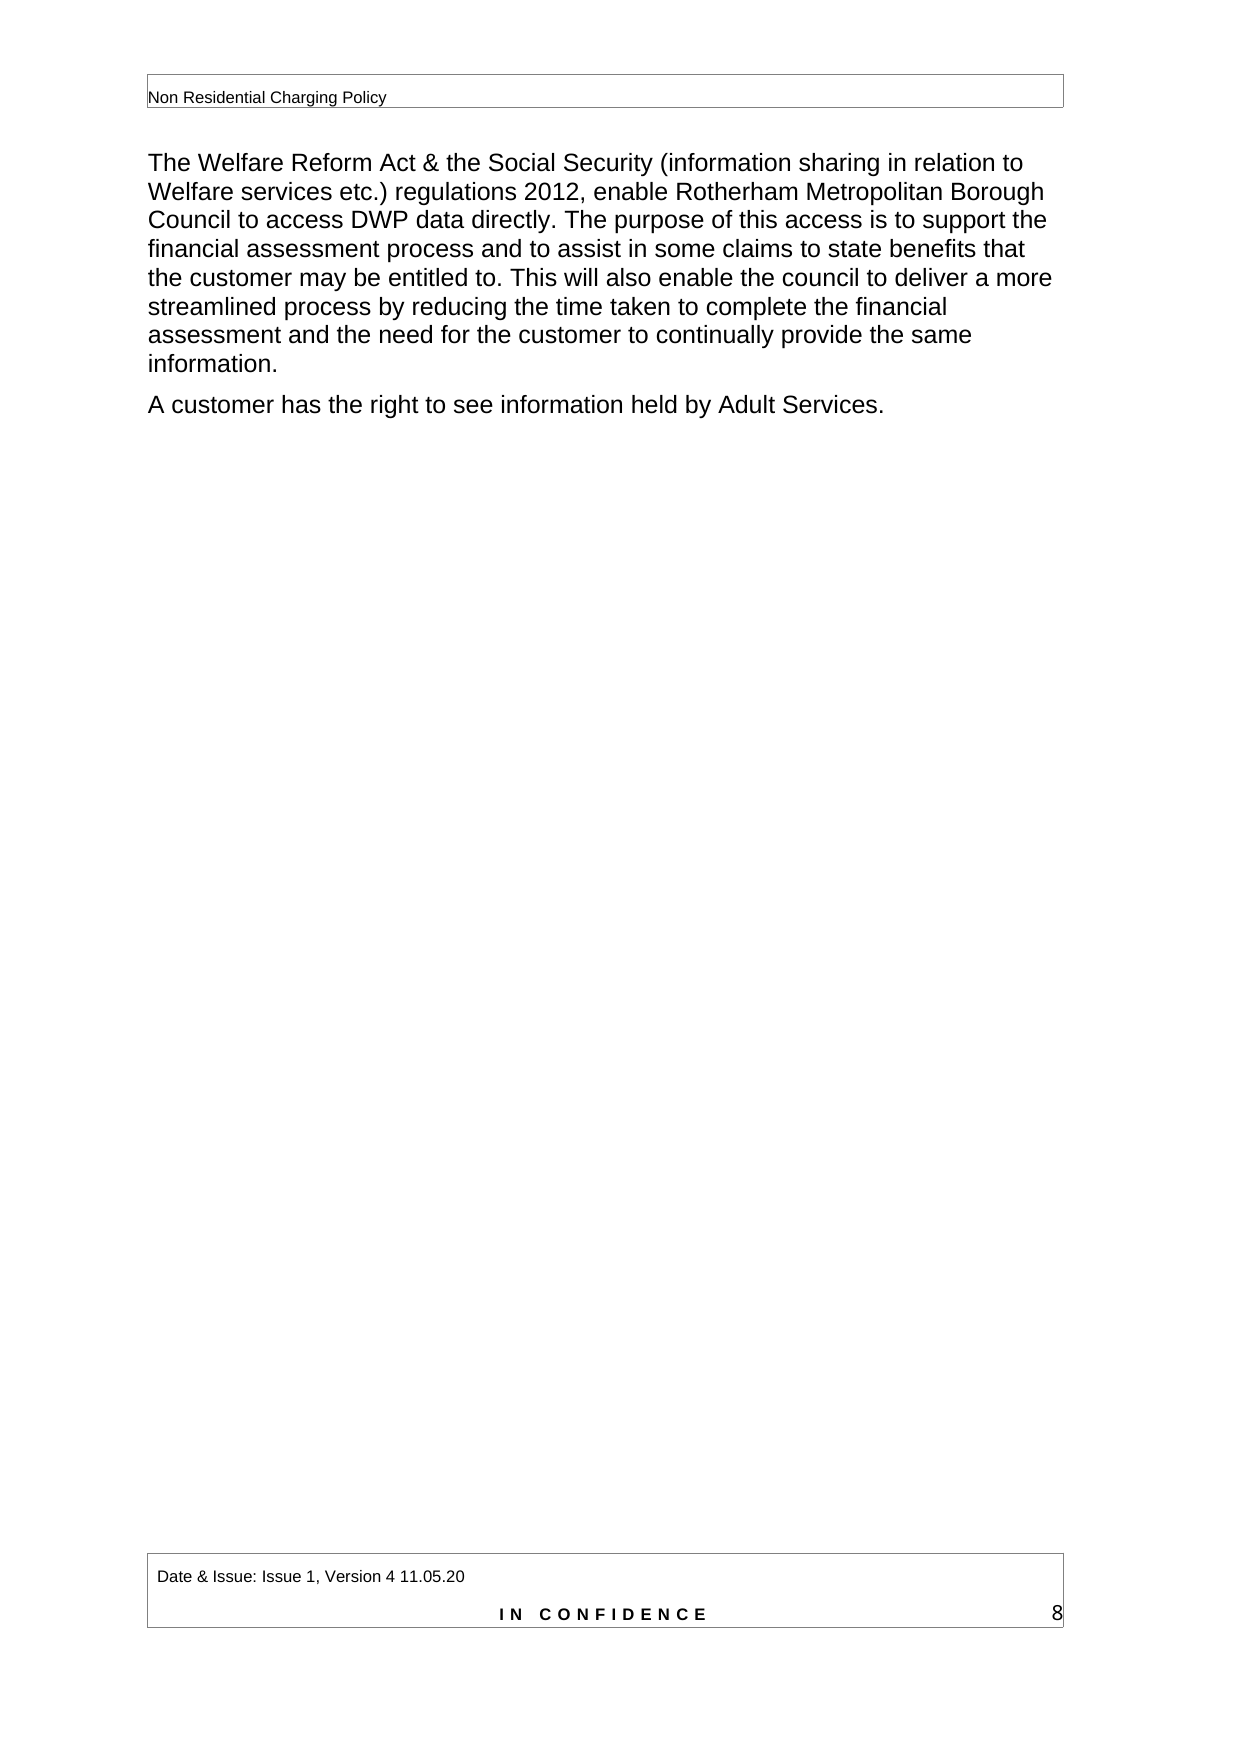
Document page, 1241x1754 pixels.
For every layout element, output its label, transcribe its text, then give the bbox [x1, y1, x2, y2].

text A customer has the right to see information held by Adult Services. [148, 390, 1063, 419]
text The Welfare Reform Act & the Social Security (information sharing in relation to Welfare services etc.) regulations 2012, enable Rotherham Metropolitan Borough Council to access DWP data directly. The purpose of this access is to support the financial assessment process and to assist in some claims to state benefits that the customer may be entitled to. This will also enable the council to deliver a more streamlined process by reducing the time taken to complete the financial assessment and the need for the customer to continually provide the same information. [148, 148, 1063, 378]
